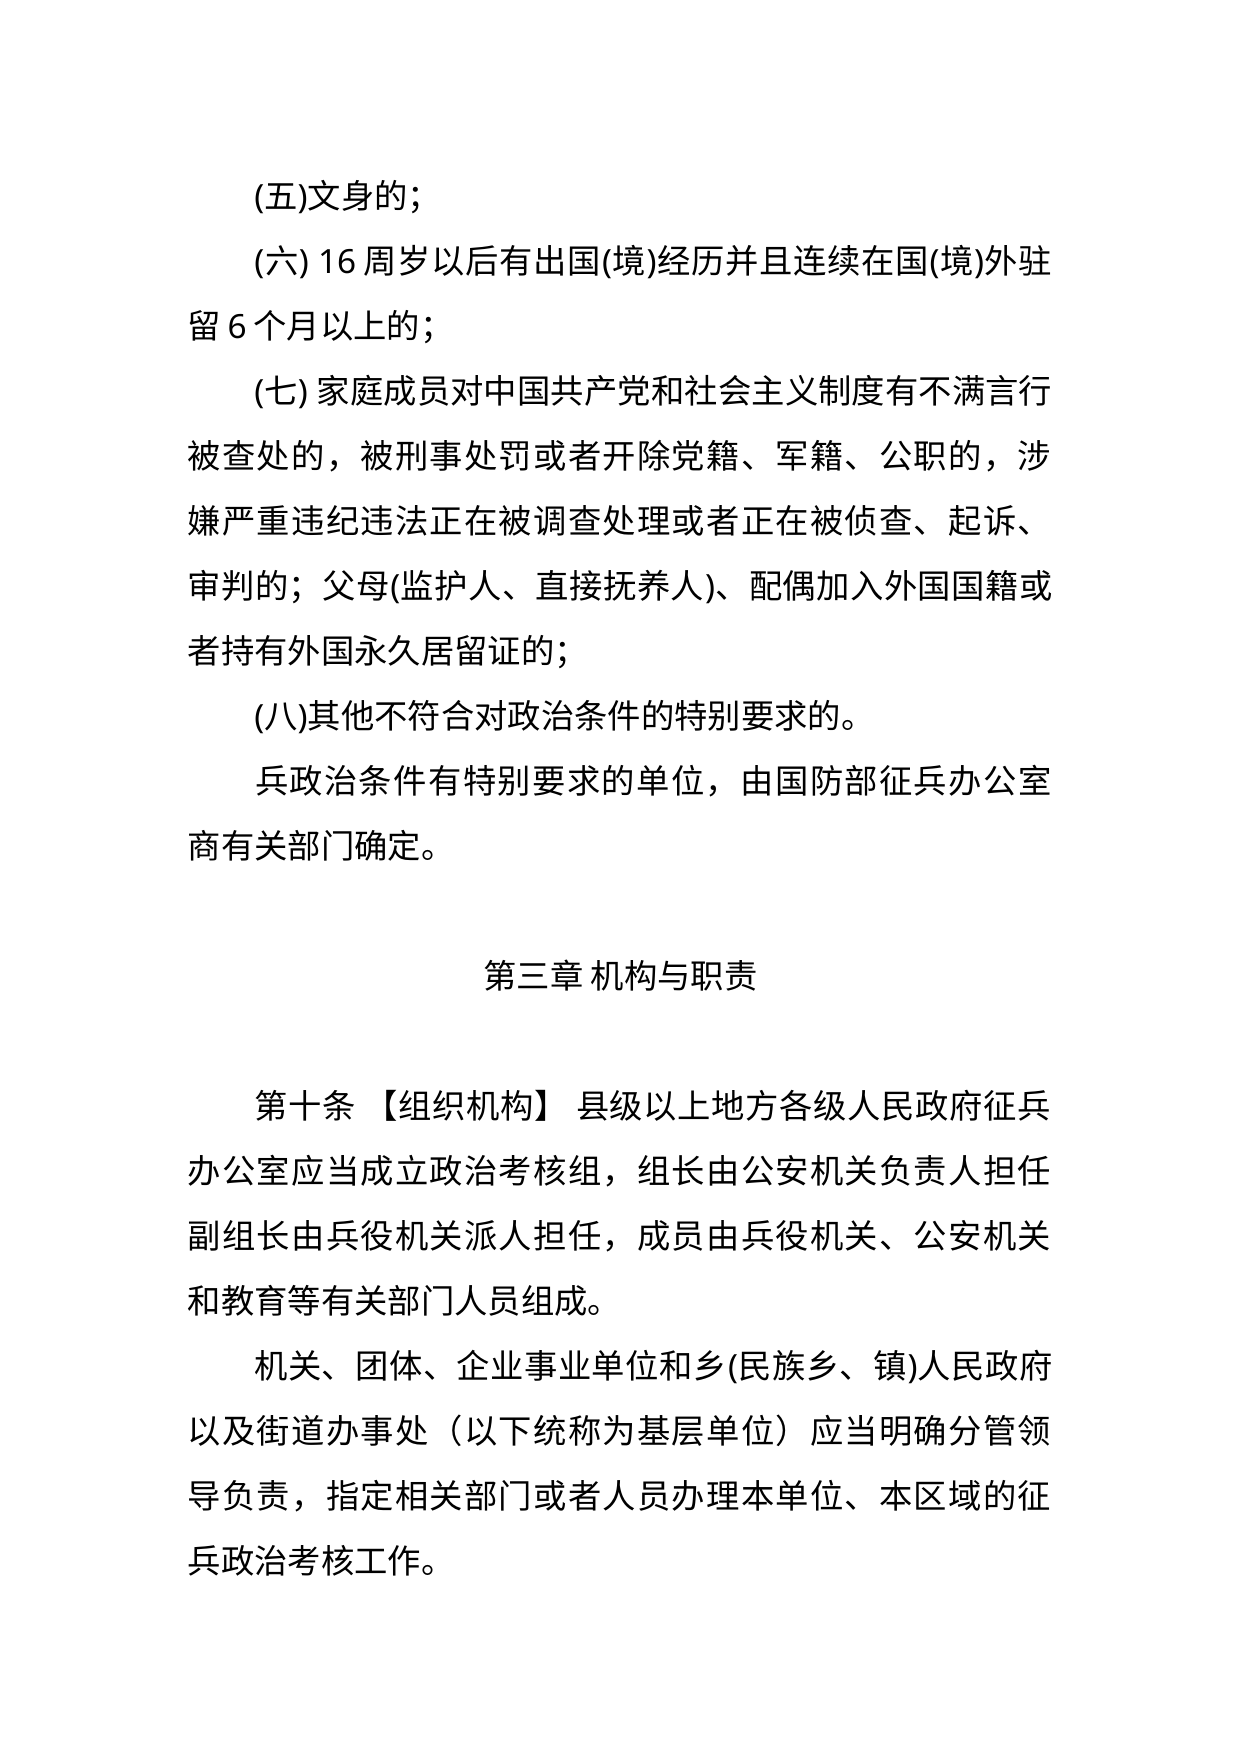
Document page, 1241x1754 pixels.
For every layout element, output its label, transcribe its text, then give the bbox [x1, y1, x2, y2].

text 第十条 【组织机构】 县级以上地方各级人民政府征兵办公室应当成立政治考核组，组长由公安机关负责人担任，副组长由兵役机关派人担任，成员由兵役机关、公安机关和教育等有关部门人员组成。 [187, 1072, 1053, 1332]
text 兵政治条件有特别要求的单位，由国防部征兵办公室商有关部门确定。 [187, 747, 1053, 877]
text (六) 16周岁以后有出国(境)经历并且连续在国(境)外驻留6个月以上的； [187, 227, 1053, 357]
text (八)其他不符合对政治条件的特别要求的。 [187, 682, 1053, 747]
text 机关、团体、企业事业单位和乡(民族乡、镇)人民政府以及街道办事处（以下统称为基层单位）应当明确分管领导负责，指定相关部门或者人员办理本单位、本区域的征兵政治考核工作。 [187, 1332, 1053, 1592]
text (五)文身的； [187, 162, 1053, 227]
text 第三章 机构与职责 [187, 942, 1053, 1007]
text (七) 家庭成员对中国共产党和社会主义制度有不满言行被查处的，被刑事处罚或者开除党籍、军籍、公职的，涉嫌严重违纪违法正在被调查处理或者正在被侦查、起诉、审判的；父母(监护人、直接抚养人)、配偶加入外国国籍或者持有外国永久居留证的； [187, 357, 1053, 682]
